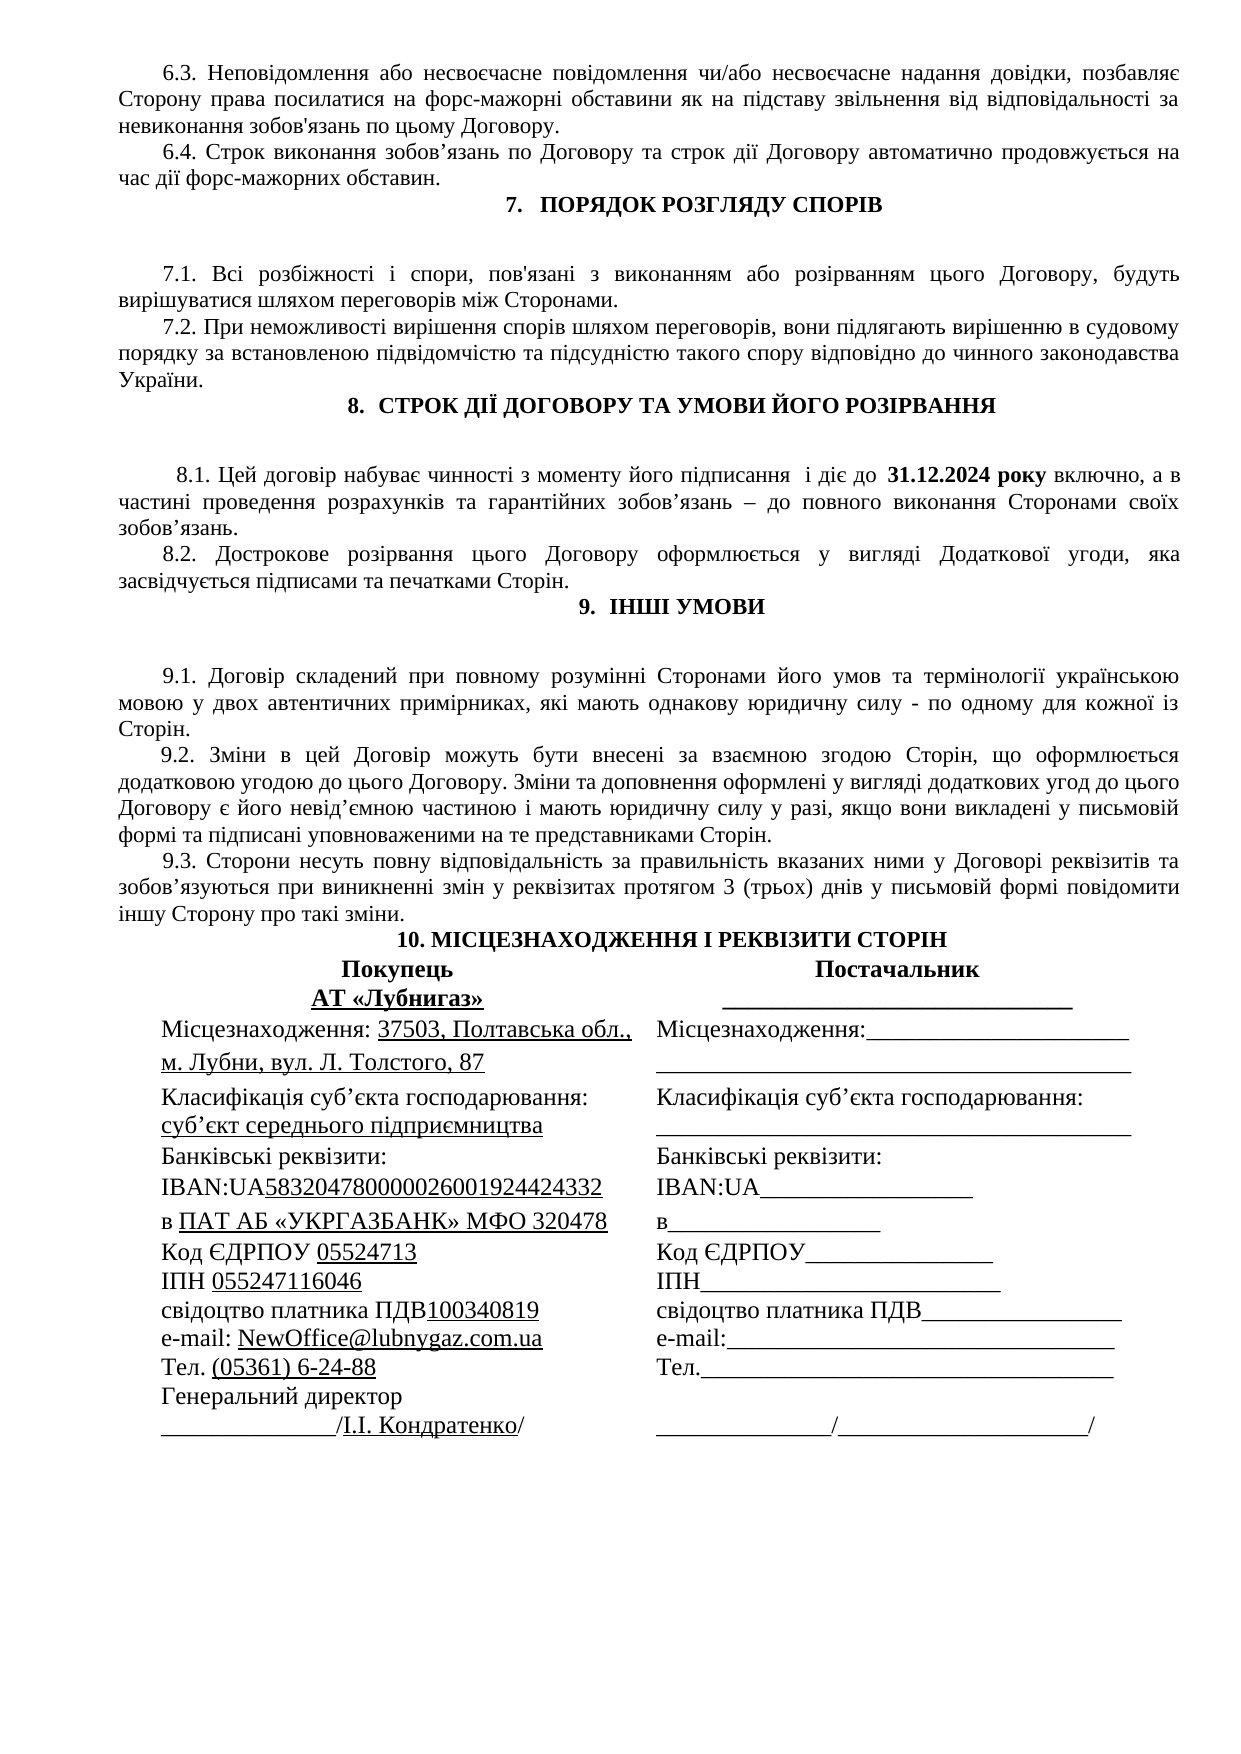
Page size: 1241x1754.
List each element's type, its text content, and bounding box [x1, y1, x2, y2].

text 6.3. Неповідомлення або несвоєчасне повідомлення чи/або несвоєчасне надання довідки, позбавляє Сторону права посилатися на форс-мажорні обставини як на підставу звільнення від відповідальності за невиконання зобов'язань по цьому Договору. [118, 59, 1181, 138]
table_cell Код ЄДРПОУ_______________ ІПН________________________ свідоцтво платника ПДВ________________ e-mail:_______________________________ Тел._________________________________ ______________/____________________/ [646, 1237, 1149, 1438]
text 9.1. Договір складений при повному розумінні Сторонами його умов та термінології українською мовою у двох автентичних примірниках, які мають однакову юридичну силу - по одному для кожної із Сторін. [118, 662, 1181, 742]
table_cell Код ЄДРПОУ 05524713 ІПН 055247116046 свідоцтво платника ПДВ100340819 e-mail: NewOffice@lubnygaz.com.ua Тел. (05361) 6-24-88 Генеральний директор ______________/І.І. Кондратенко/ [151, 1237, 644, 1438]
text 7.1. Всі розбіжності і спори, пов'язані з виконанням або розірванням цього Договору, будуть вирішуватися шляхом переговорів між Сторонами. [118, 260, 1181, 313]
text 8.1. Цей договір набуває чинності з моменту його підписання і діє до 31.12.2024 року включно, а в частині проведення розрахунків та гарантійних зобов’язань – до повного виконання Сторонами своїх зобов’язань. [118, 461, 1181, 540]
table_cell Класифікація суб’єкта господарювання: ______________________________________ [646, 1082, 1149, 1139]
list Порядок розгляду спорів [118, 191, 1181, 217]
table_cell Місцезнаходження:___________________________________________________________ [646, 1014, 1149, 1080]
text 9.3. Сторони несуть повну відповідальність за правильність вказаних ними у Договорі реквізитів та зобов’язуються при виникненні змін у реквізитах протягом 3 (трьох) днів у письмовій формі повідомити іншу Сторону про такі зміни. [118, 847, 1181, 926]
table_cell в_________________ [646, 1206, 1149, 1235]
table_cell Місцезнаходження: 37503, Полтавська обл., м. Лубни, вул. Л. Толстого, 87 [151, 1014, 644, 1080]
text 7.2. При неможливості вирішення спорів шляхом переговорів, вони підлягають вирішенню в судовому порядку за встановленою підвідомчістю та підсудністю такого спору відповідно до чинного законодавства України. [118, 313, 1181, 392]
list Строк дії Договору та умови його розірвання [118, 392, 1181, 418]
table_cell Банківські реквізити: IBAN:UA583204780000026001924424332 [151, 1141, 644, 1204]
table_header Постачальник ____________________________ [646, 955, 1149, 1012]
table_header Покупець АТ «Лубнигаз» [151, 955, 644, 1012]
text 8.2. Дострокове розірвання цього Договору оформлюється у вигляді Додаткової угоди, яка засвідчується підписами та печатками Сторін. [118, 540, 1181, 593]
text 9.2. Зміни в цей Договір можуть бути внесені за взаємною згодою Сторін, що оформлюється додатковою угодою до цього Договору. Зміни та доповнення оформлені у вигляді додаткових угод до цього Договору є його невід’ємною частиною і мають юридичну силу у разі, якщо вони викладені у письмовій формі та підписані уповноваженими на те представниками Сторін. [118, 742, 1181, 847]
text 10. Місцезнаходження і реквізити Сторін [118, 926, 1181, 952]
table_cell Класифікація суб’єкта господарювання: суб’єкт середнього підприємництва [151, 1082, 644, 1139]
table_cell в ПАТ АБ «УКРГАЗБАНК» МФО 320478 [151, 1206, 644, 1235]
table_cell Банківські реквізити: IBAN:UA_________________ [646, 1141, 1149, 1204]
list Інші умови [118, 593, 1181, 619]
text 6.4. Строк виконання зобов’язань по Договору та строк дії Договору автоматично продовжується на час дії форс-мажорних обставин. [118, 138, 1181, 191]
